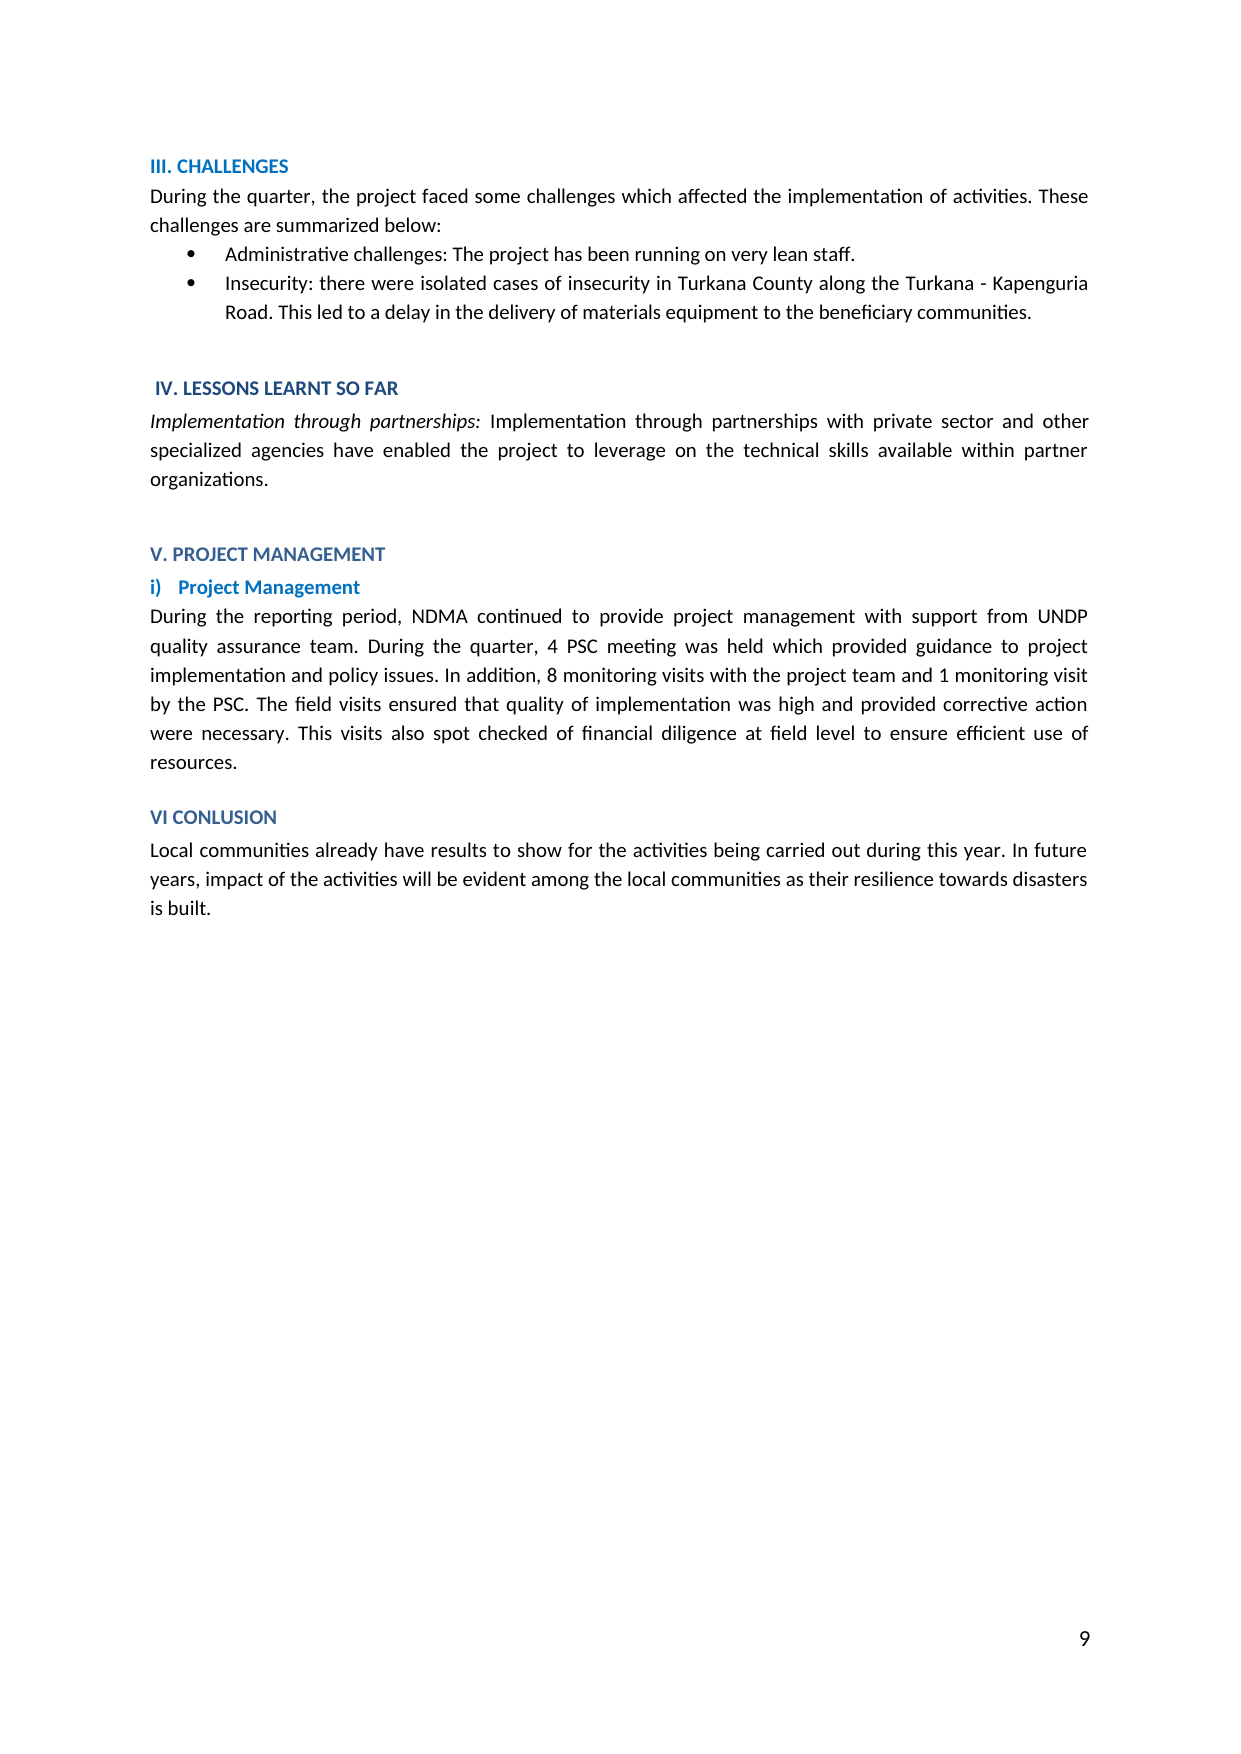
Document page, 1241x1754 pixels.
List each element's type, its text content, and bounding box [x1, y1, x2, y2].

list Project Management [150, 571, 1090, 600]
text IV. LESSONS LEARNT SO FAR [150, 375, 1090, 400]
list Insecurity: there were isolated cases of insecurity in Turkana County along the Turkana - Kapenguria Road. This led to a delay in the delivery of materials equipment to the beneficiary communities. [187, 267, 1090, 325]
text During the reporting period, NDMA continued to provide project management with support from UNDP quality assurance team. During the quarter, 4 PSC meeting was held which provided guidance to project implementation and policy issues. In addition, 8 monitoring visits with the project team and 1 monitoring visit by the PSC. The field visits ensured that quality of implementation was high and provided corrective action were necessary. This visits also spot checked of financial diligence at field level to ensure efficient use of resources. [150, 600, 1090, 775]
subtitle III. CHALLENGES [150, 150, 1090, 179]
text VI CONLUSION [150, 804, 1090, 829]
text Implementation through partnerships: Implementation through partnerships with private sector and other specialized agencies have enabled the project to leverage on the technical skills available within partner organizations. [150, 404, 1090, 492]
list Administrative challenges: The project has been running on very lean staff. [187, 237, 1090, 267]
text V. PROJECT MANAGEMENT [150, 542, 1090, 567]
text Local communities already have results to show for the activities being carried out during this year. In future years, impact of the activities will be evident among the local communities as their resilience towards disasters is built. [150, 833, 1090, 921]
text During the quarter, the project faced some challenges which affected the implementation of activities. These challenges are summarized below: [150, 179, 1090, 237]
